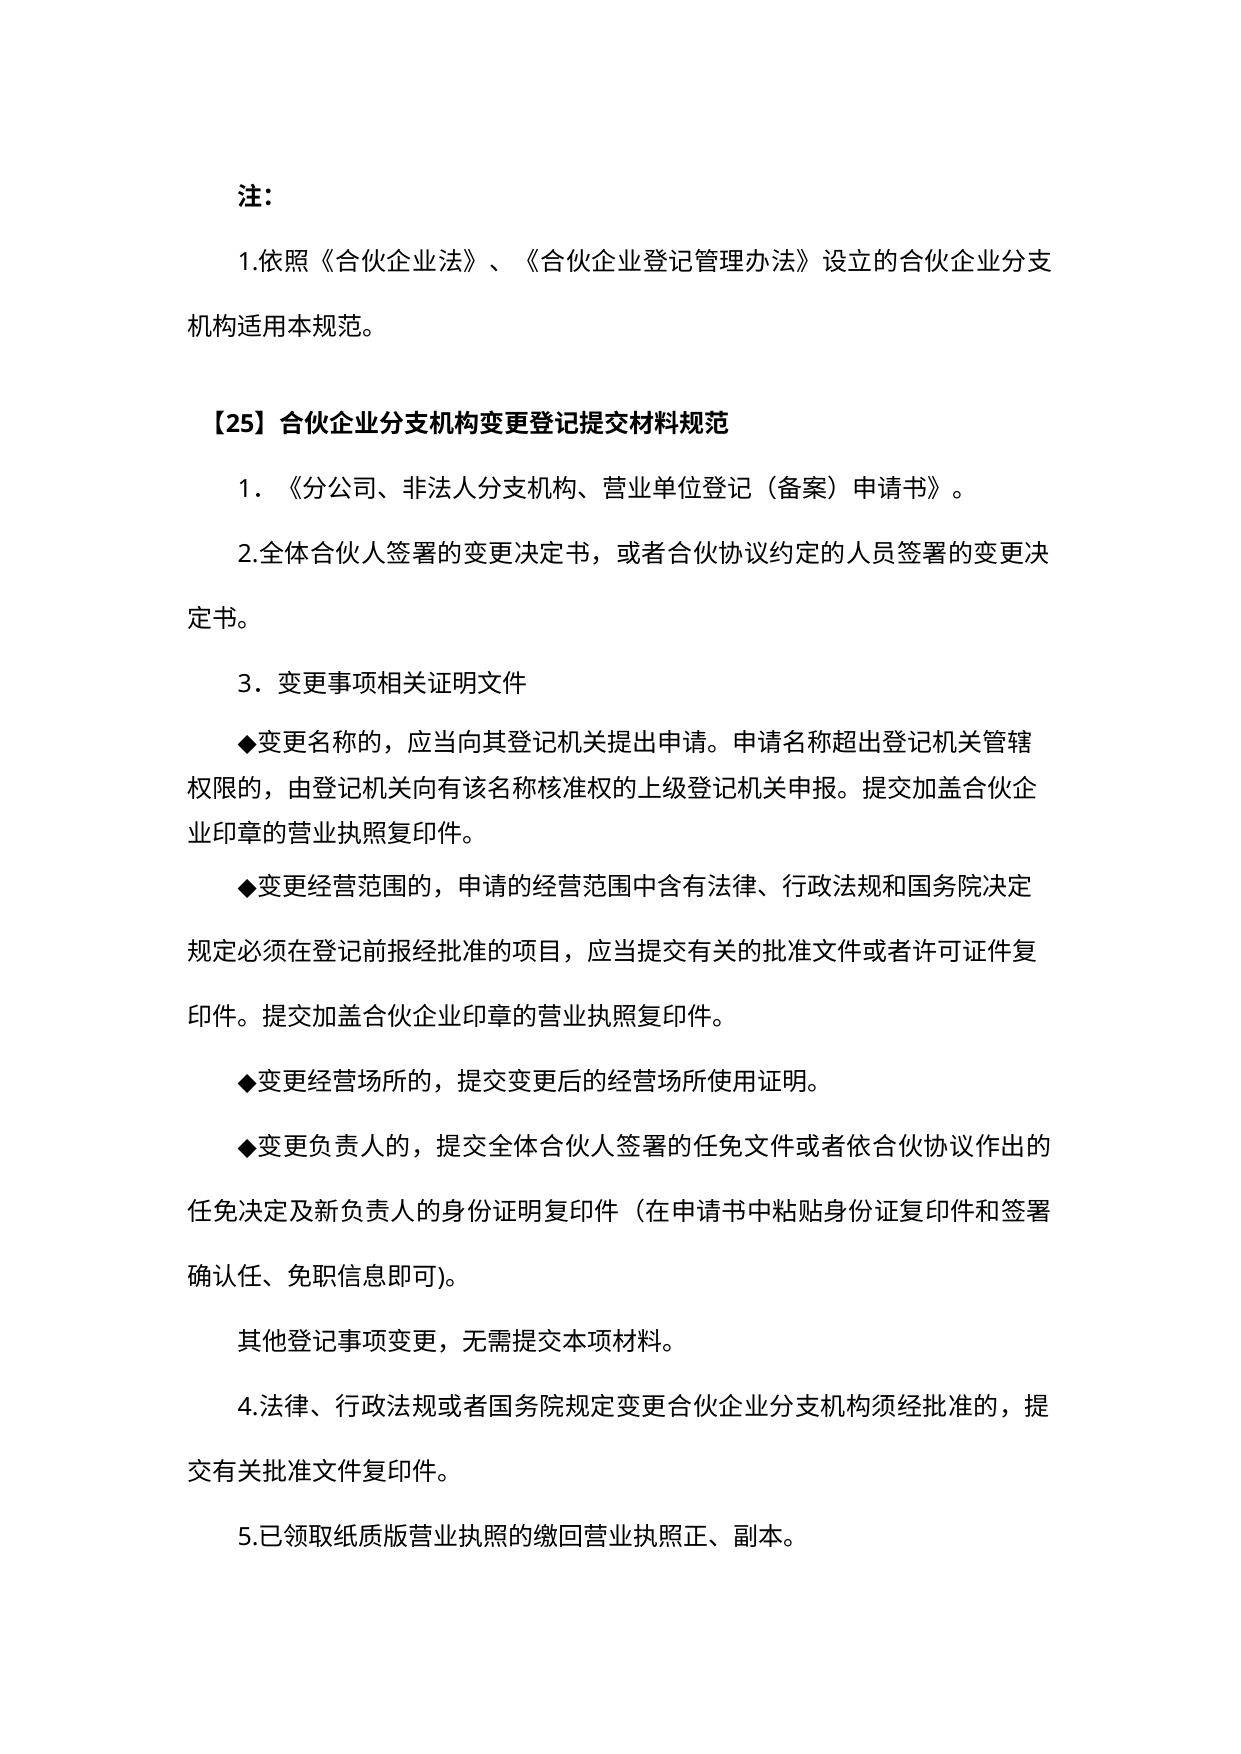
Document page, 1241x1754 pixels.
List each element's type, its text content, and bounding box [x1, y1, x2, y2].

text 注： [187, 162, 1053, 227]
text 1．《分公司、非法人分支机构、营业单位登记（备案）申请书》。 [187, 454, 1053, 519]
text ◆变更经营范围的，申请的经营范围中含有法律、行政法规和国务院决定规定必须在登记前报经批准的项目，应当提交有关的批准文件或者许可证件复印件。提交加盖合伙企业印章的营业执照复印件。 [187, 852, 1053, 1047]
text ◆变更名称的，应当向其登记机关提出申请。申请名称超出登记机关管辖权限的，由登记机关向有该名称核准权的上级登记机关申报。提交加盖合伙企业印章的营业执照复印件。 [187, 714, 1053, 852]
text 4.法律、行政法规或者国务院规定变更合伙企业分支机构须经批准的，提交有关批准文件复印件。 [187, 1372, 1053, 1502]
text 其他登记事项变更，无需提交本项材料。 [187, 1307, 1053, 1372]
text ◆变更经营场所的，提交变更后的经营场所使用证明。 [187, 1047, 1053, 1112]
text 3．变更事项相关证明文件 [187, 649, 1053, 714]
list 依照《合伙企业法》、《合伙企业登记管理办法》设立的合伙企业分支机构适用本规范。 [187, 227, 1053, 357]
text ◆变更负责人的，提交全体合伙人签署的任免文件或者依合伙协议作出的任免决定及新负责人的身份证明复印件（在申请书中粘贴身份证复印件和签署确认任、免职信息即可)。 [187, 1112, 1053, 1307]
text 5.已领取纸质版营业执照的缴回营业执照正、副本。 [187, 1502, 1053, 1567]
text 【25】合伙企业分支机构变更登记提交材料规范 [187, 389, 1053, 454]
text 2.全体合伙人签署的变更决定书，或者合伙协议约定的人员签署的变更决定书。 [187, 519, 1053, 649]
